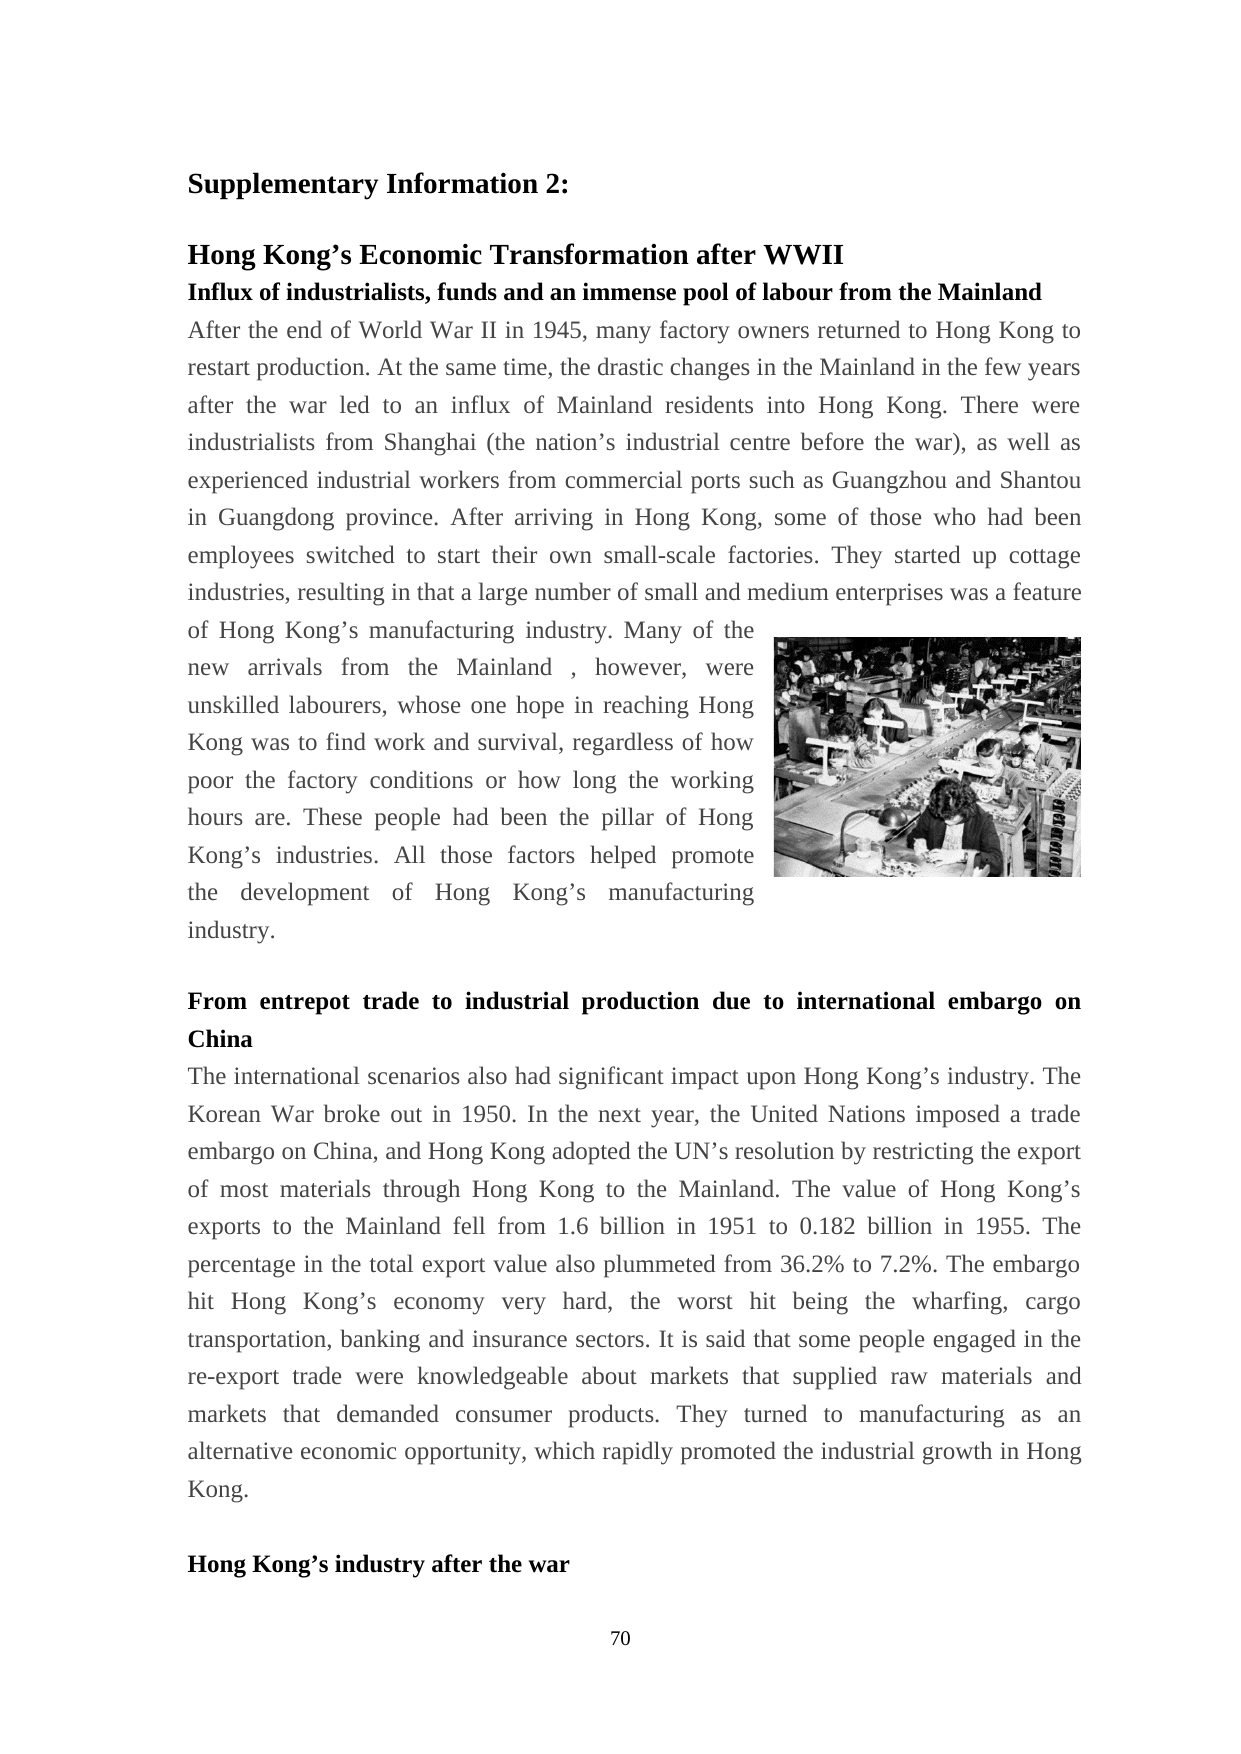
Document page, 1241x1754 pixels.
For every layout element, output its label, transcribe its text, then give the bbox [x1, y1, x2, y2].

text Hong Kong’s industry after the war [187, 1544, 1082, 1582]
text Influx of industrialists, funds and an immense pool of labour from the Mainland [187, 273, 1082, 310]
text After the end of World War II in 1945, many factory owners returned to Hong Kong to restart production. At the same time, the drastic changes in the Mainland in the few years after the war led to an influx of Mainland residents into Hong Kong. There were industrialists from Shanghai (the nation’s industrial centre before the war), as well as experienced industrial workers from commercial ports such as Guangzhou and Shantou in Guangdong province. After arriving in Hong Kong, some of those who had been employees switched to start their own small-scale factories. They started up cottage industries, resulting in that a large number of small and medium enterprises was a feature of Hong Kong’s manufacturing industry. Many of the new arrivals from the Mainland , however, were unskilled labourers, whose one hope in reaching Hong Kong was to find work and survival, regardless of how poor the factory conditions or how long the working hours are. These people had been the pillar of Hong Kong’s industries. All those factors helped promote the development of Hong Kong’s manufacturing industry. [187, 375, 1082, 948]
picture [773, 637, 1081, 877]
text Supplementary Information 2: [187, 164, 1053, 202]
text Hong Kong’s Economic Transformation after WWII [187, 235, 1053, 273]
text From entrepot trade to industrial production due to international embargo on China [187, 982, 1082, 1057]
text The international scenarios also had significant impact upon Hong Kong’s industry. The Korean War broke out in 1950. In the next year, the United Nations imposed a trade embargo on China, and Hong Kong adopted the UN’s resolution by restricting the export of most materials through Hong Kong to the Mainland. The value of Hong Kong’s exports to the Mainland fell from 1.6 billion in 1951 to 0.182 billion in 1955. The percentage in the total export value also plummeted from 36.2% to 7.2%. The embargo hit Hong Kong’s economy very hard, the worst hit being the wharfing, cargo transportation, banking and insurance sectors. It is said that some people engaged in the re-export trade were knowledgeable about markets that supplied raw materials and markets that demanded consumer products. They turned to manufacturing as an alternative economic opportunity, which rapidly promoted the industrial growth in Hong Kong. [187, 1384, 1082, 1507]
text The international scenarios also had significant impact upon Hong Kong’s industry. The Korean War broke out in 1950. In the next year, the United Nations imposed a trade embargo on China, and Hong Kong adopted the UN’s resolution by restricting the export of most materials through Hong Kong to the Mainland. The value of Hong Kong’s exports to the Mainland fell from 1.6 billion in 1951 to 0.182 billion in 1955. The percentage in the total export value also plummeted from 36.2% to 7.2%. The embargo hit Hong Kong’s economy very hard, the worst hit being the wharfing, cargo transportation, banking and insurance sectors. It is said that some people engaged in the re-export trade were knowledgeable about markets that supplied raw materials and markets that demanded consumer products. They turned to manufacturing as an alternative economic opportunity, which rapidly promoted the industrial growth in Hong Kong. [187, 1071, 1082, 1308]
